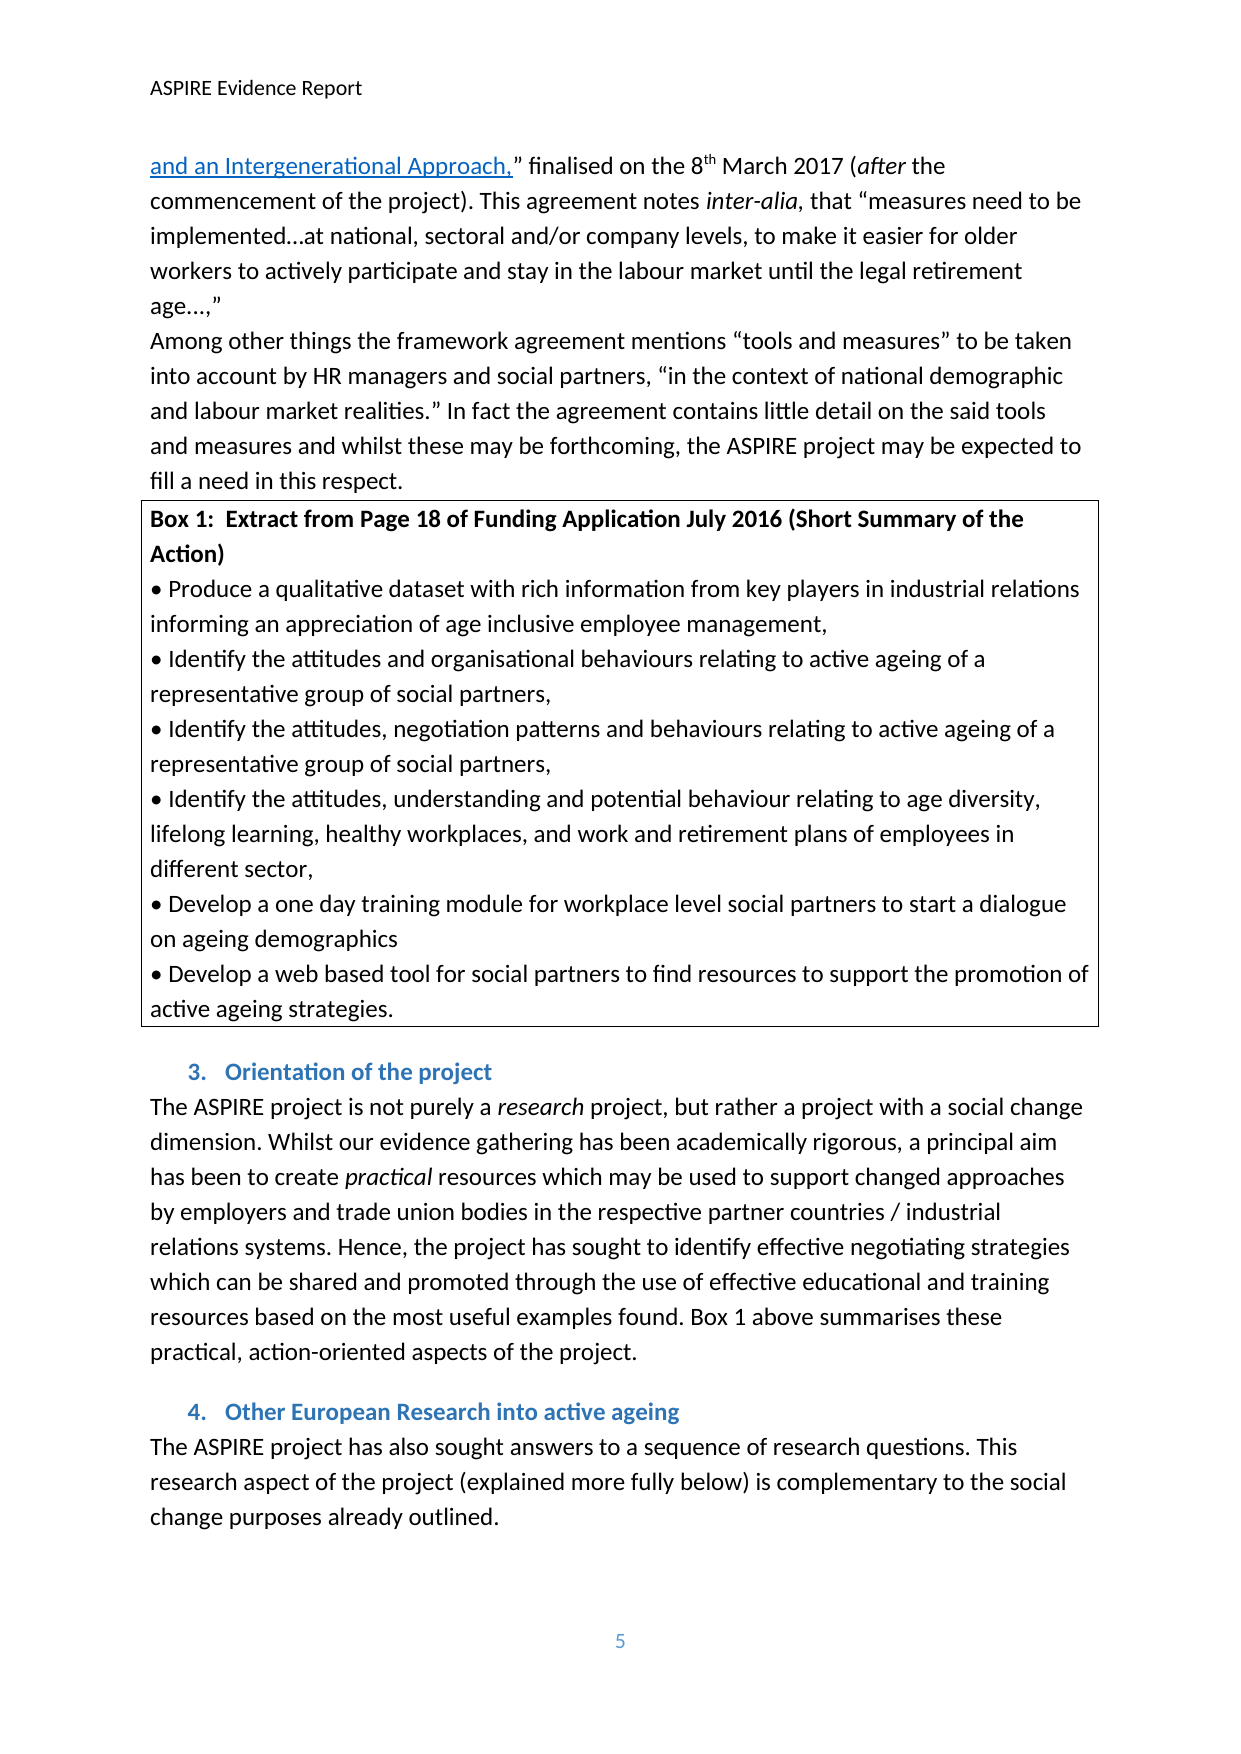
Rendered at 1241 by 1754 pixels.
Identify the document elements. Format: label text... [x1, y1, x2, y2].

text The ASPIRE project is not purely a research project, but rather a project with a social change dimension. Whilst our evidence gathering has been academically rigorous, a principal aim has been to create practical resources which may be used to support changed approaches by employers and trade union bodies in the respective partner countries / industrial relations systems. Hence, the project has sought to identify effective negotiating strategies which can be shared and promoted through the use of effective educational and training resources based on the most useful examples found. Box 1 above summarises these practical, action-oriented aspects of the project. [150, 1091, 1090, 1367]
text Box 1: Extract from Page 18 of Funding Application July 2016 (Short Summary of the Action) [142, 501, 1098, 569]
subtitle Orientation of the project [187, 1056, 1090, 1087]
text • Develop a web based tool for social partners to find resources to support the promotion of active ageing strategies. [142, 955, 1098, 1026]
subtitle Other European Research into active ageing [187, 1396, 1090, 1427]
text • Identify the attitudes and organisational behaviours relating to active ageing of a representative group of social partners, [142, 640, 1098, 709]
text • Identify the attitudes, negotiation patterns and behaviours relating to active ageing of a representative group of social partners, [142, 710, 1098, 779]
text • Produce a qualitative dataset with rich information from key players in industrial relations informing an appreciation of age inclusive employee management, [142, 570, 1098, 639]
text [150, 150, 1090, 321]
text • Identify the attitudes, understanding and potential behaviour relating to age diversity, lifelong learning, healthy workplaces, and work and retirement plans of employees in different sector, [142, 780, 1098, 884]
text The ASPIRE project has also sought answers to a sequence of research questions. This research aspect of the project (explained more fully below) is complementary to the social change purposes already outlined. [150, 1431, 1090, 1532]
text Among other things the framework agreement mentions “tools and measures” to be taken into account by HR managers and social partners, “in the context of national demographic and labour market realities.” In fact the agreement contains little detail on the said tools and measures and whilst these may be forthcoming, the ASPIRE project may be expected to fill a need in this respect. [150, 325, 1090, 496]
text • Develop a one day training module for workplace level social partners to start a dialogue on ageing demographics [142, 885, 1098, 954]
